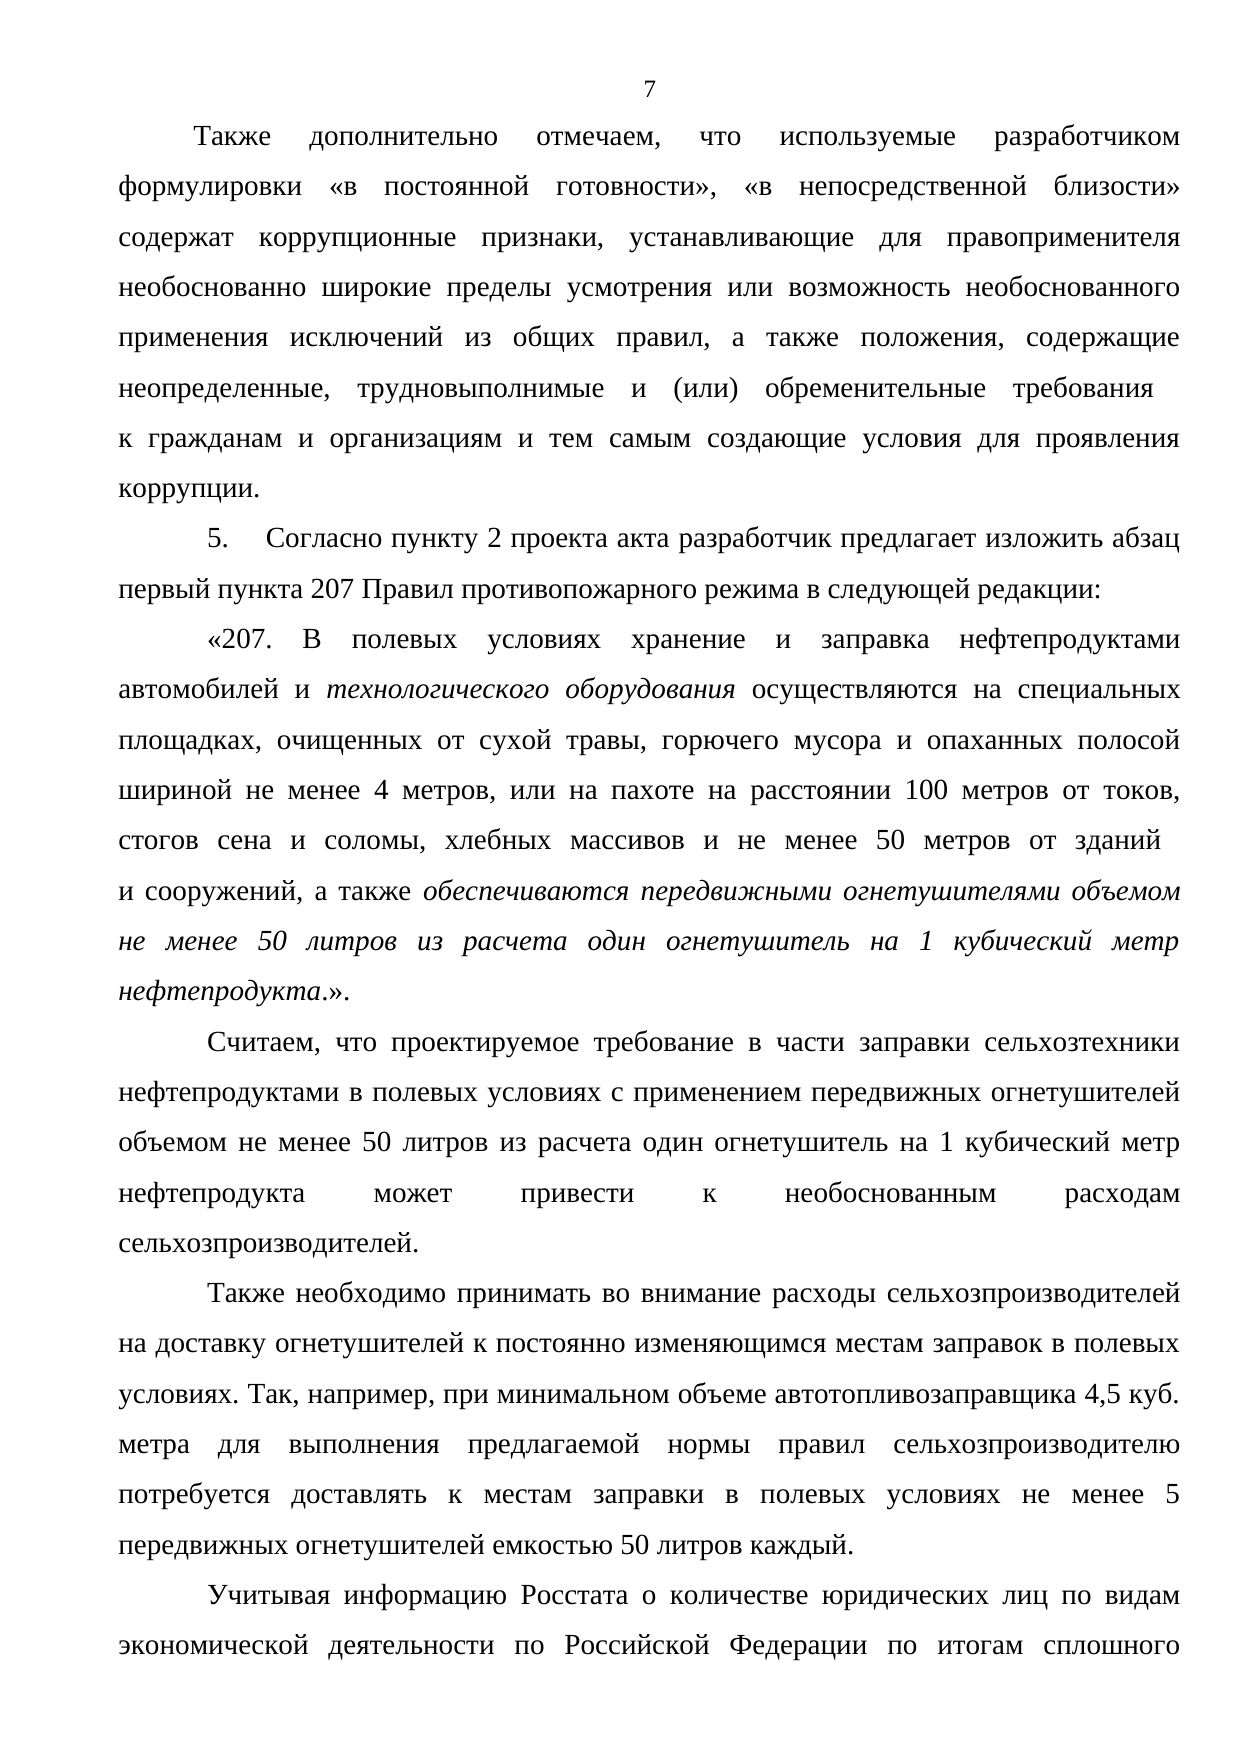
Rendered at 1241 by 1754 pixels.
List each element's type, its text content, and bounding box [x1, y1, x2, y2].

list «207. В полевых условиях хранение и заправка нефтепродуктами автомобилей и технологического оборудования осуществляются на специальных площадках, очищенных от сухой травы, горючего мусора и опаханных полосой шириной не менее 4 метров, или на пахоте на расстоянии 100 метров от токов, стогов сена и соломы, хлебных массивов и не менее 50 метров от зданий и сооружений, а также обеспечиваются передвижными огнетушителями объемом не менее 50 литров из расчета один огнетушитель на 1 кубический метр нефтепродукта.». [118, 621, 1181, 1007]
list Также необходимо принимать во внимание расходы сельхозпроизводителей на доставку огнетушителей к постоянно изменяющимся местам заправок в полевых условиях. Так, например, при минимальном объеме автотопливозаправщика 4,5 куб. метра для выполнения предлагаемой нормы правил сельхозпроизводителю потребуется доставлять к местам заправки в полевых условиях не менее 5 передвижных огнетушителей емкостью 50 литров каждый. [118, 1275, 1181, 1560]
list Считаем, что проектируемое требование в части заправки сельхозтехники нефтепродуктами в полевых условиях с применением передвижных огнетушителей объемом не менее 50 литров из расчета один огнетушитель на 1 кубический метр нефтепродукта может привести к необоснованным расходам сельхозпроизводителей. [118, 1024, 1181, 1258]
text Также дополнительно отмечаем, что используемые разработчиком формулировки «в постоянной готовности», «в непосредственной близости» содержат коррупционные признаки, устанавливающие для правоприменителя необоснованно широкие пределы усмотрения или возможность необоснованного применения исключений из общих правил, а также положения, содержащие неопределенные, трудновыполнимые и (или) обременительные требования к гражданам и организациям и тем самым создающие условия для проявления коррупции. [118, 118, 1181, 504]
list Согласно пункту 2 проекта акта разработчик предлагает изложить абзац первый пункта 207 Правил противопожарного режима в следующей редакции: [118, 521, 1181, 604]
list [118, 1577, 1181, 1661]
